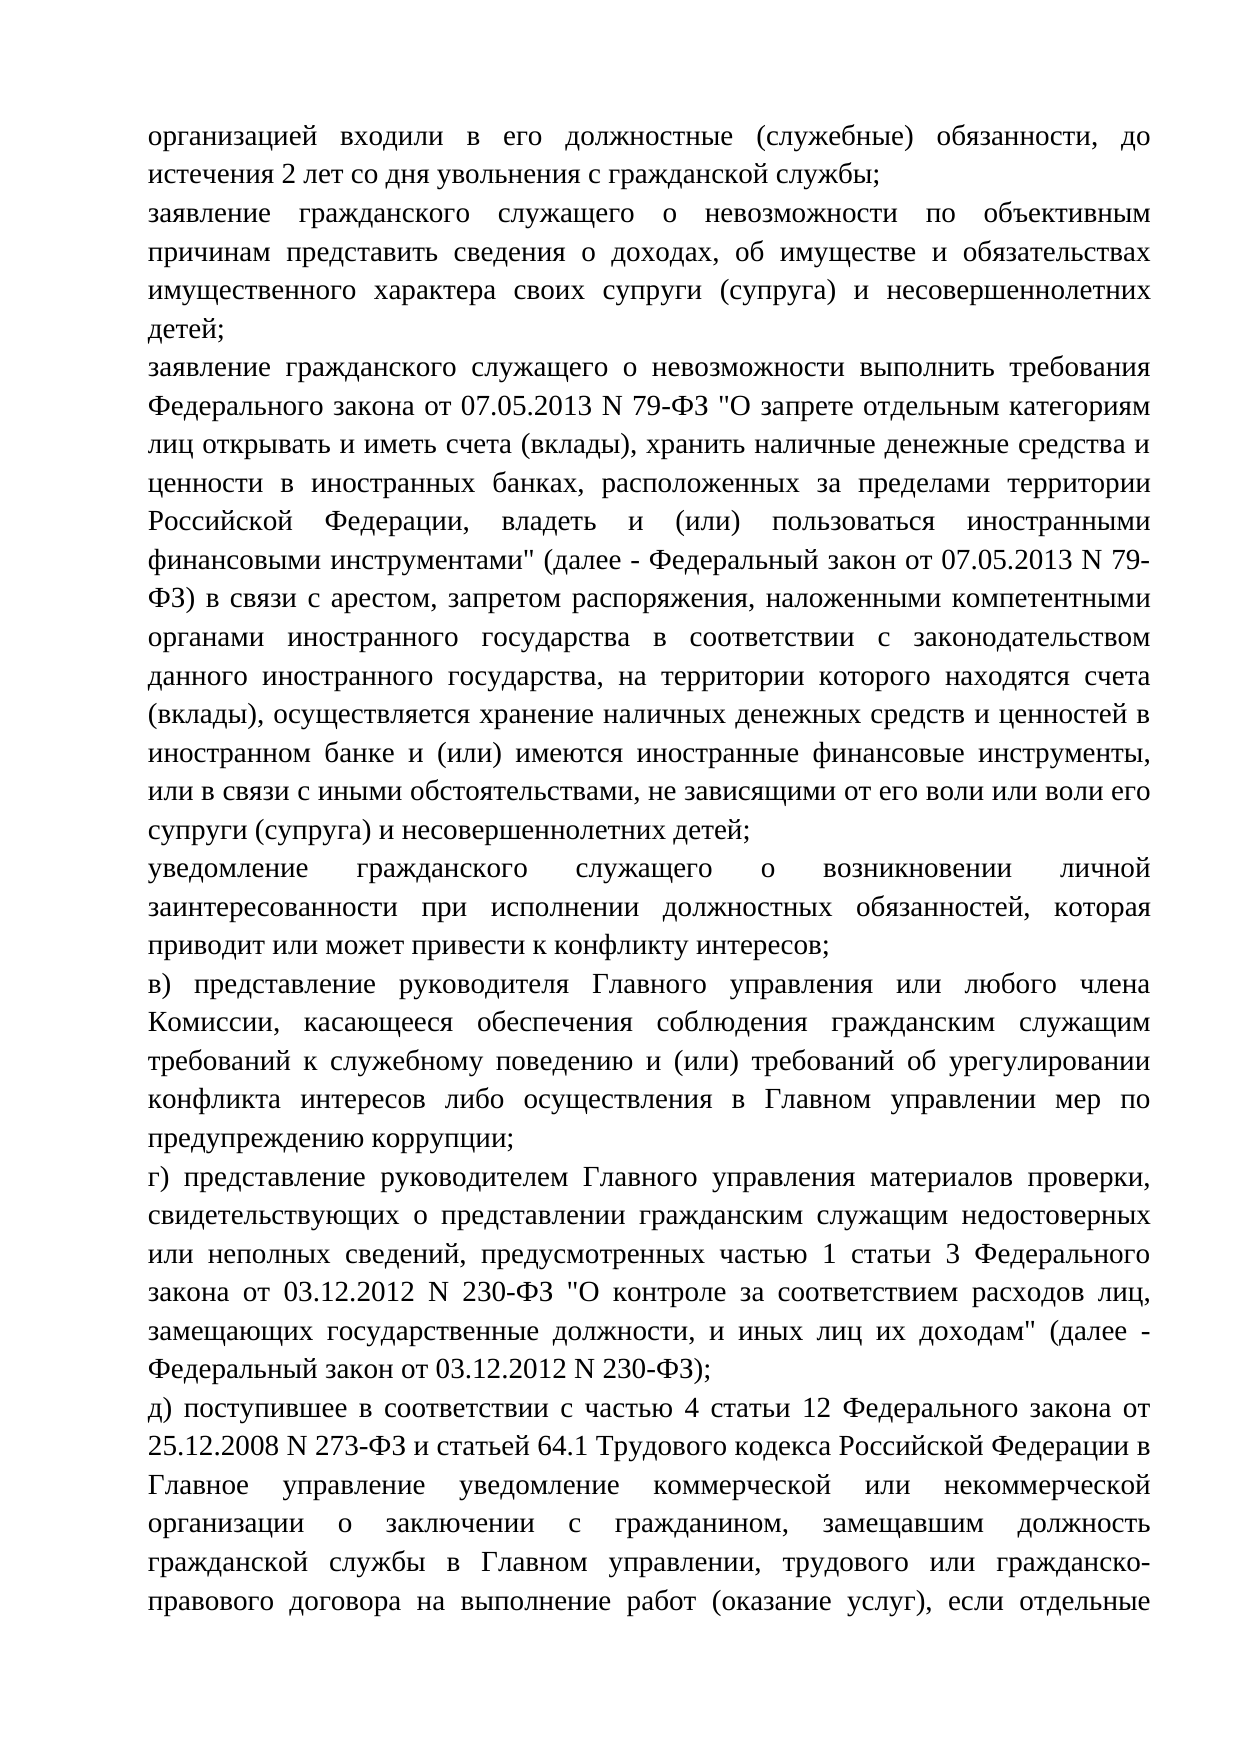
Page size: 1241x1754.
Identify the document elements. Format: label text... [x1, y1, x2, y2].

text в) представление руководителя Главного управления или любого члена Комиссии, касающееся обеспечения соблюдения гражданским служащим требований к служебному поведению и (или) требований об урегулировании конфликта интересов либо осуществления в Главном управлении мер по предупреждению коррупции; [148, 966, 1152, 1154]
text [148, 1390, 1152, 1616]
text заявление гражданского служащего о невозможности выполнить требования Федерального закона от 07.05.2013 N 79-ФЗ "О запрете отдельным категориям лиц открывать и иметь счета (вклады), хранить наличные денежные средства и ценности в иностранных банках, расположенных за пределами территории Российской Федерации, владеть и (или) пользоваться иностранными финансовыми инструментами" (далее - Федеральный закон от 07.05.2013 N 79-ФЗ) в связи с арестом, запретом распоряжения, наложенными компетентными органами иностранного государства в соответствии с законодательством данного иностранного государства, на территории которого находятся счета (вклады), осуществляется хранение наличных денежных средств и ценностей в иностранном банке и (или) имеются иностранные финансовые инструменты, или в связи с иными обстоятельствами, не зависящими от его воли или воли его супруги (супруга) и несовершеннолетних детей; [148, 349, 1152, 845]
text уведомление гражданского служащего о возникновении личной заинтересованности при исполнении должностных обязанностей, которая приводит или может привести к конфликту интересов; [148, 850, 1152, 961]
text г) представление руководителем Главного управления материалов проверки, свидетельствующих о представлении гражданским служащим недостоверных или неполных сведений, предусмотренных частью 1 статьи 3 Федерального закона от 03.12.2012 N 230-ФЗ "О контроле за соответствием расходов лиц, замещающих государственные должности, и иных лиц их доходам" (далее - Федеральный закон от 03.12.2012 N 230-ФЗ); [148, 1159, 1152, 1385]
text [148, 118, 1152, 190]
text заявление гражданского служащего о невозможности по объективным причинам представить сведения о доходах, об имуществе и обязательствах имущественного характера своих супруги (супруга) и несовершеннолетних детей; [148, 195, 1152, 344]
